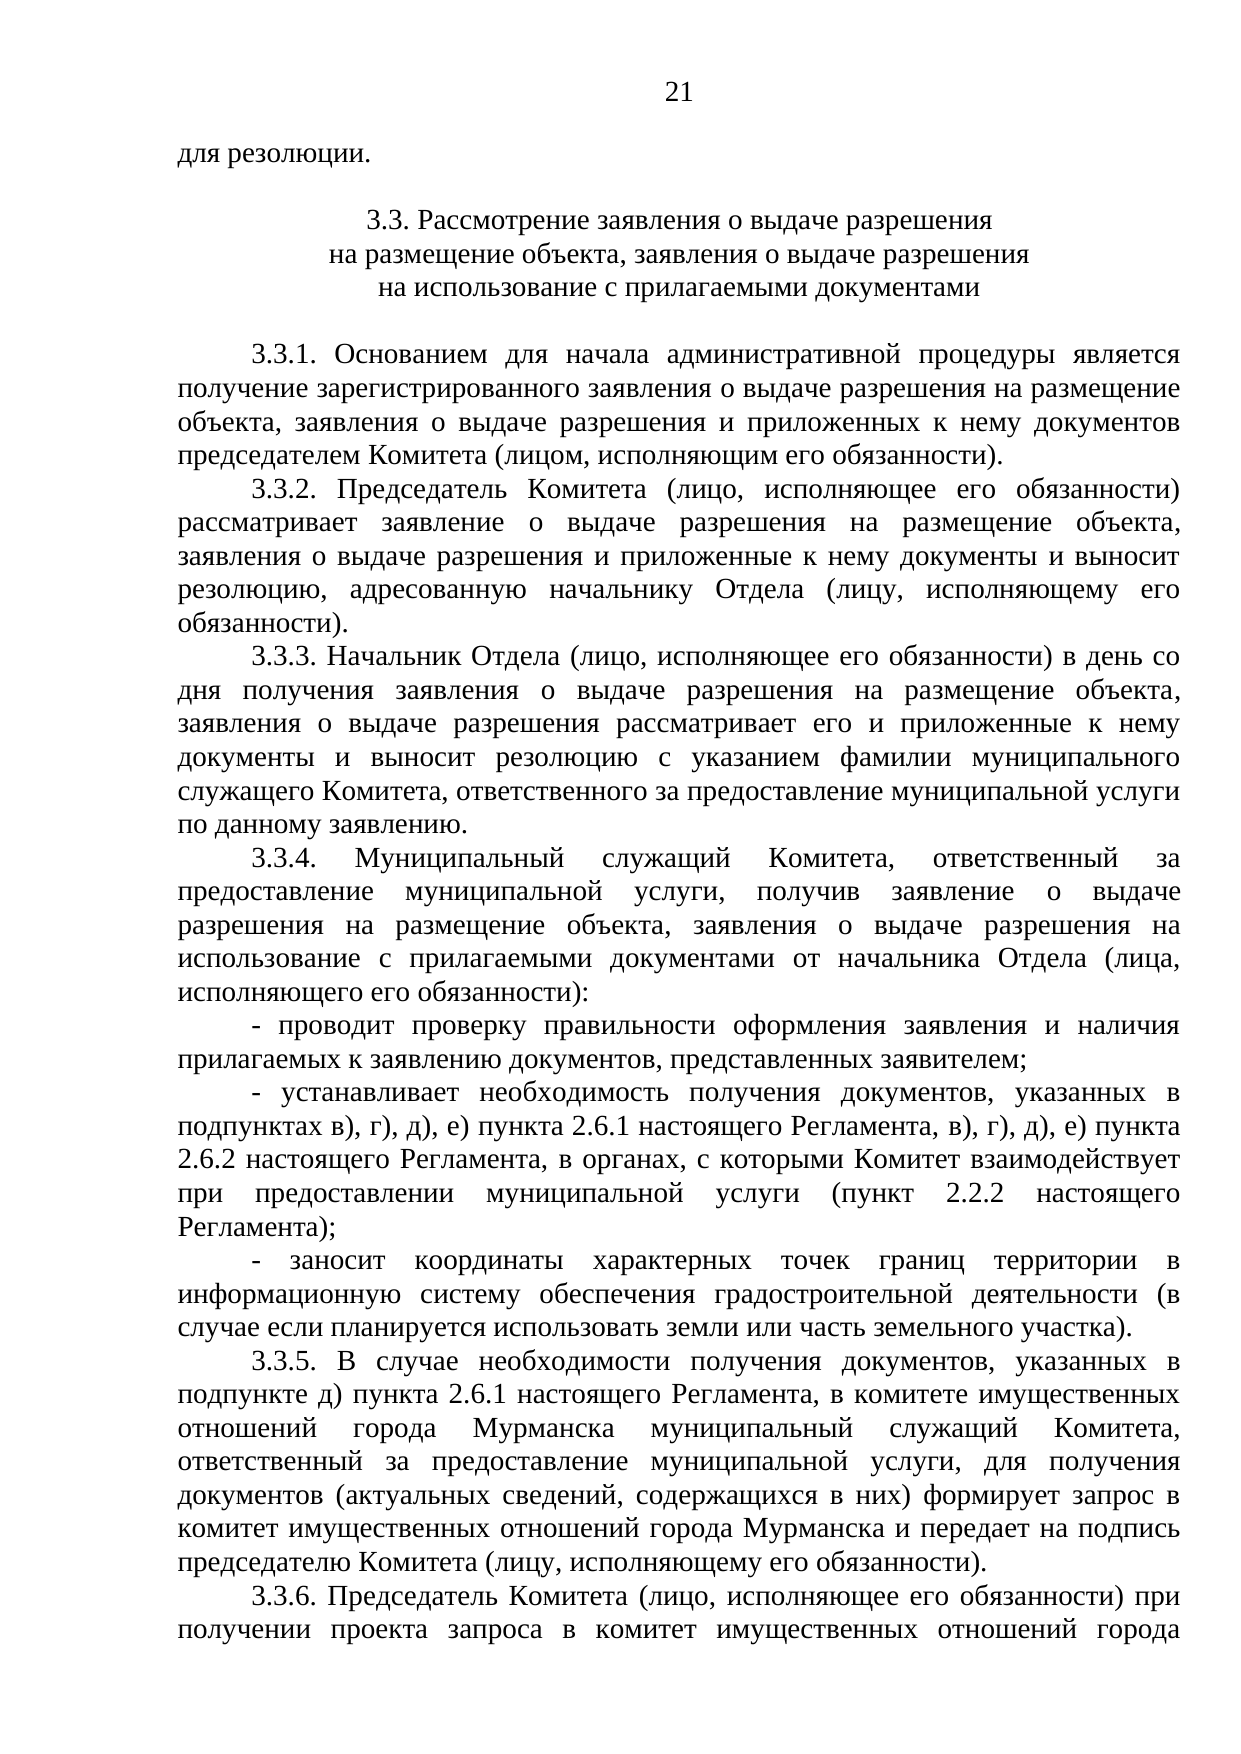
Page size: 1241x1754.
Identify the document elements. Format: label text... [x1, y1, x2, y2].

text на размещение объекта, заявления о выдаче разрешения [177, 236, 1181, 269]
text - устанавливает необходимость получения документов, указанных в подпунктах в), г), д), е) пункта 2.6.1 настоящего Регламента, в), г), д), е) пункта 2.6.2 настоящего Регламента, в органах, с которыми Комитет взаимодействует при предоставлении муниципальной услуги (пункт 2.2.2 настоящего Регламента); [177, 1074, 1181, 1242]
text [177, 135, 1181, 169]
text 3.3.3. Начальник Отдела (лицо, исполняющее его обязанности) в день со дня получения заявления о выдаче разрешения на размещение объекта, заявления о выдаче разрешения рассматривает его и приложенные к нему документы и выносит резолюцию с указанием фамилии муниципального служащего Комитета, ответственного за предоставление муниципальной услуги по данному заявлению. [177, 638, 1181, 840]
text - заносит координаты характерных точек границ территории в информационную систему обеспечения градостроительной деятельности (в случае если планируется использовать земли или часть земельного участка). [177, 1242, 1181, 1343]
text 3.3.2. Председатель Комитета (лицо, исполняющее его обязанности) рассматривает заявление о выдаче разрешения на размещение объекта, заявления о выдаче разрешения и приложенные к нему документы и выносит резолюцию, адресованную начальнику Отдела (лицу, исполняющему его обязанности). [177, 471, 1181, 638]
text на использование с прилагаемыми документами [177, 269, 1181, 303]
text - проводит проверку правильности оформления заявления и наличия прилагаемых к заявлению документов, представленных заявителем; [177, 1007, 1181, 1074]
text 3.3.1. Основанием для начала административной процедуры является получение зарегистрированного заявления о выдаче разрешения на размещение объекта, заявления о выдаче разрешения и приложенных к нему документов председателем Комитета (лицом, исполняющим его обязанности). [177, 337, 1181, 471]
text 3.3.5. В случае необходимости получения документов, указанных в подпункте д) пункта 2.6.1 настоящего Регламента, в комитете имущественных отношений города Мурманска муниципальный служащий Комитета, ответственный за предоставление муниципальной услуги, для получения документов (актуальных сведений, содержащихся в них) формирует запрос в комитет имущественных отношений города Мурманска и передает на подпись председателю Комитета (лицу, исполняющему его обязанности). [177, 1343, 1181, 1578]
text 3.3. Рассмотрение заявления о выдаче разрешения [177, 202, 1181, 236]
text 3.3.4. Муниципальный служащий Комитета, ответственный за предоставление муниципальной услуги, получив заявление о выдаче разрешения на размещение объекта, заявления о выдаче разрешения на использование с прилагаемыми документами от начальника Отдела (лица, исполняющего его обязанности): [177, 840, 1181, 1007]
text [177, 1578, 1181, 1645]
